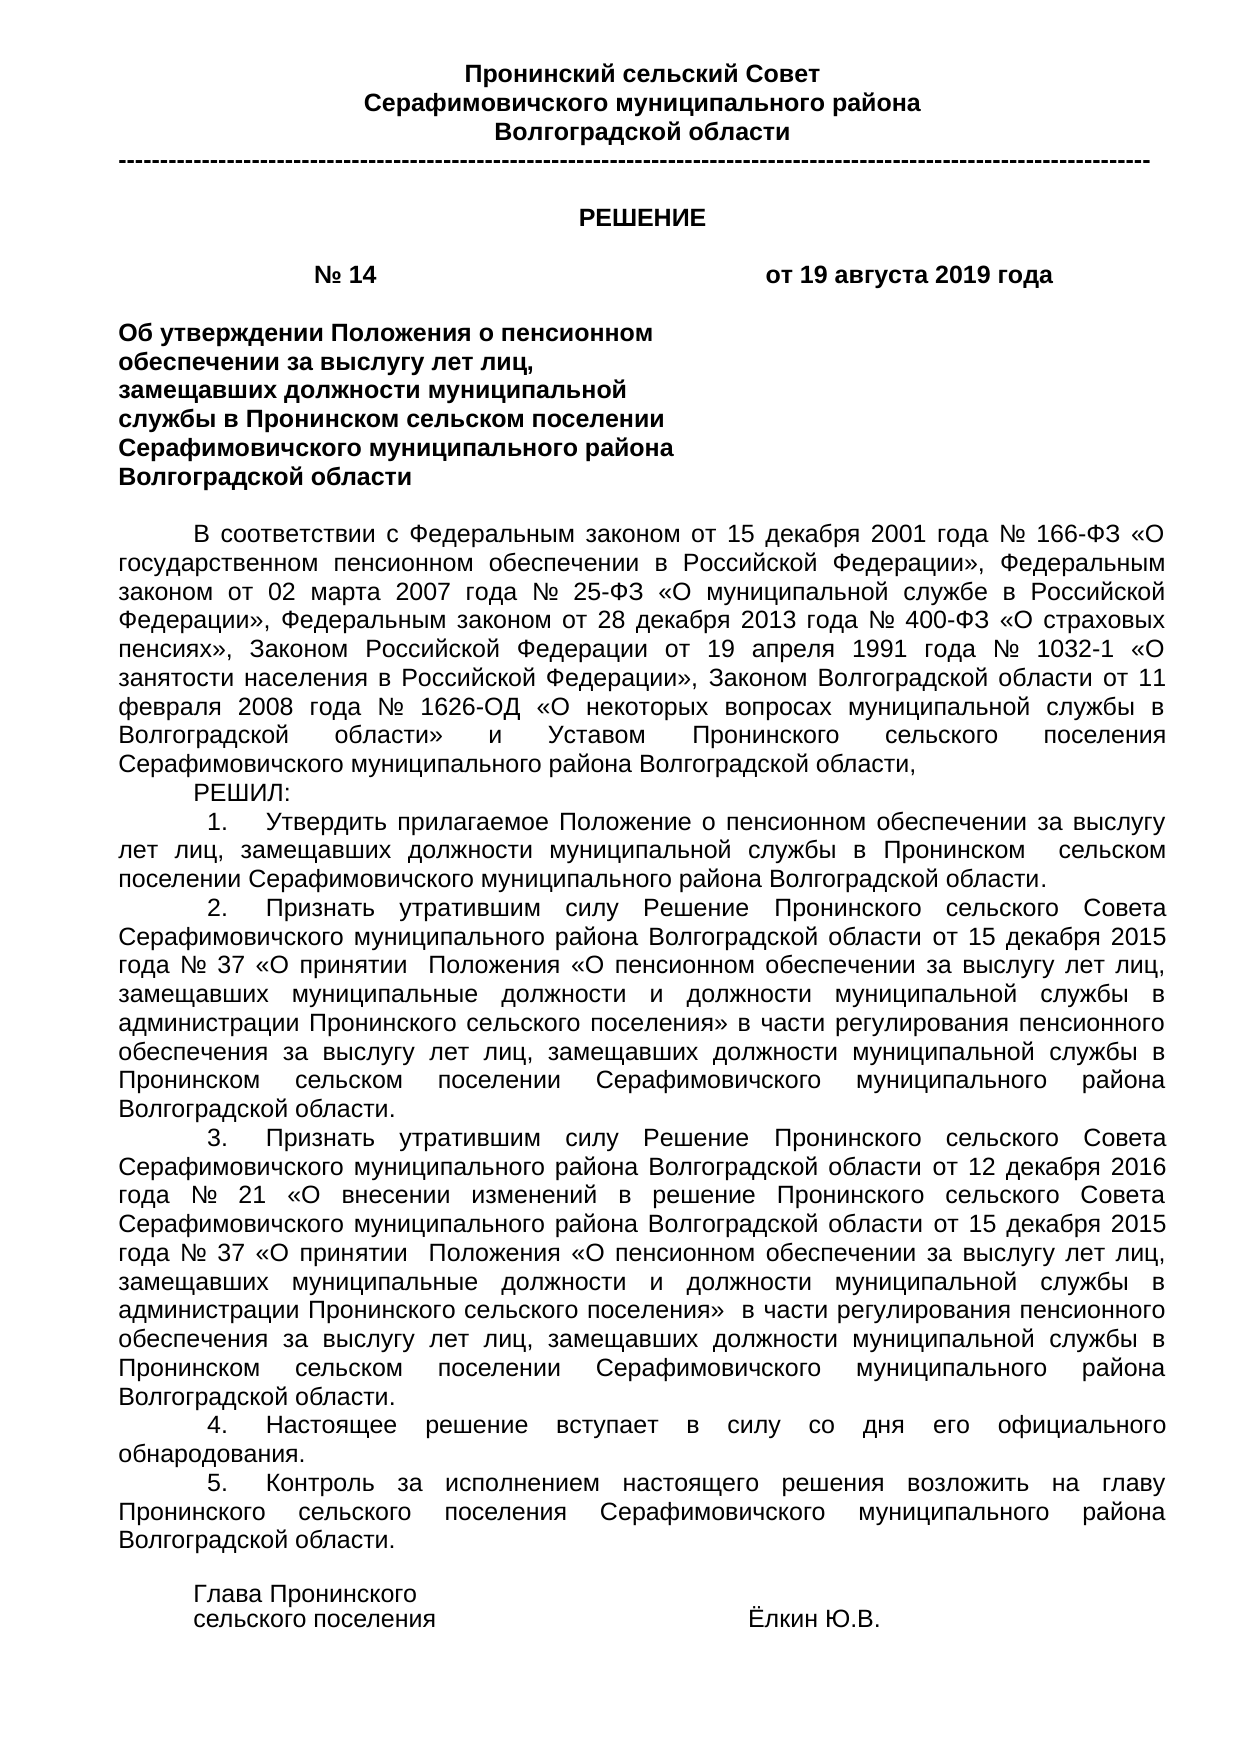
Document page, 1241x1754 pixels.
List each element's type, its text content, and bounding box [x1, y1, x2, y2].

list Настоящее решение вступает в силу со дня его официального обнародования. [118, 1410, 1167, 1468]
text РЕШИЛ: [118, 778, 1167, 807]
list Признать утратившим силу Решение Пронинского сельского Совета Серафимовичского муниципального района Волгоградской области от 15 декабря 2015 года № 37 «О принятии Положения «О пенсионном обеспечении за выслугу лет лиц, замещавших муниципальные должности и должности муниципальной службы в администрации Пронинского сельского поселения» в части регулирования пенсионного обеспечения за выслугу лет лиц, замещавших должности муниципальной службы в Пронинском сельском поселении Серафимовичского муниципального района Волгоградской области. [118, 893, 1167, 1123]
text Об утверждении Положения о пенсионном обеспечении за выслугу лет лиц, замещавших должности муниципальной службы в Пронинском сельском поселении Серафимовичского муниципального района Волгоградской области [118, 318, 694, 490]
list Признать утратившим силу Решение Пронинского сельского Совета Серафимовичского муниципального района Волгоградской области от 12 декабря 2016 года № 21 «О внесении изменений в решение Пронинского сельского Совета Серафимовичского муниципального района Волгоградской области от 15 декабря 2015 года № 37 «О принятии Положения «О пенсионном обеспечении за выслугу лет лиц, замещавших муниципальные должности и должности муниципальной службы в администрации Пронинского сельского поселения» в части регулирования пенсионного обеспечения за выслугу лет лиц, замещавших должности муниципальной службы в Пронинском сельском поселении Серафимовичского муниципального района Волгоградской области. [118, 1123, 1167, 1410]
text В соответствии с Федеральным законом от 15 декабря 2001 года № 166-ФЗ «О государственном пенсионном обеспечении в Российской Федерации», Федеральным законом от 02 марта 2007 года № 25-ФЗ «О муниципальной службе в Российской Федерации», Федеральным законом от 28 декабря 2013 года № 400-ФЗ «О страховых пенсиях», Законом Российской Федерации от 19 апреля 1991 года № 1032-1 «О занятости населения в Российской Федерации», Законом Волгоградской области от 11 февраля 2008 года № 1626-ОД «О некоторых вопросах муниципальной службы в Волгоградской области» и Уставом Пронинского сельского поселения Серафимовичского муниципального района Волгоградской области, [118, 519, 1167, 778]
list Утвердить прилагаемое Положение о пенсионном обеспечении за выслугу лет лиц, замещавших должности муниципальной службы в Пронинском сельском поселении Серафимовичского муниципального района Волгоградской области. [118, 807, 1167, 893]
text Глава Пронинского [118, 1582, 1167, 1607]
list Контроль за исполнением настоящего решения возложить на главу Пронинского сельского поселения Серафимовичского муниципального района Волгоградской области. [118, 1468, 1167, 1554]
text ---------------------------------------------------------------------------------------------------------------------------- [118, 145, 1167, 174]
text Волгоградской области [118, 117, 1167, 145]
text Серафимовичского муниципального района [118, 88, 1167, 117]
text сельского поселения Ёлкин Ю.В. [118, 1607, 1167, 1632]
text РЕШЕНИЕ [118, 203, 1167, 232]
text Пронинский сельский Совет [118, 59, 1167, 88]
text № 14 от 19 августа 2019 года [117, 260, 1167, 289]
